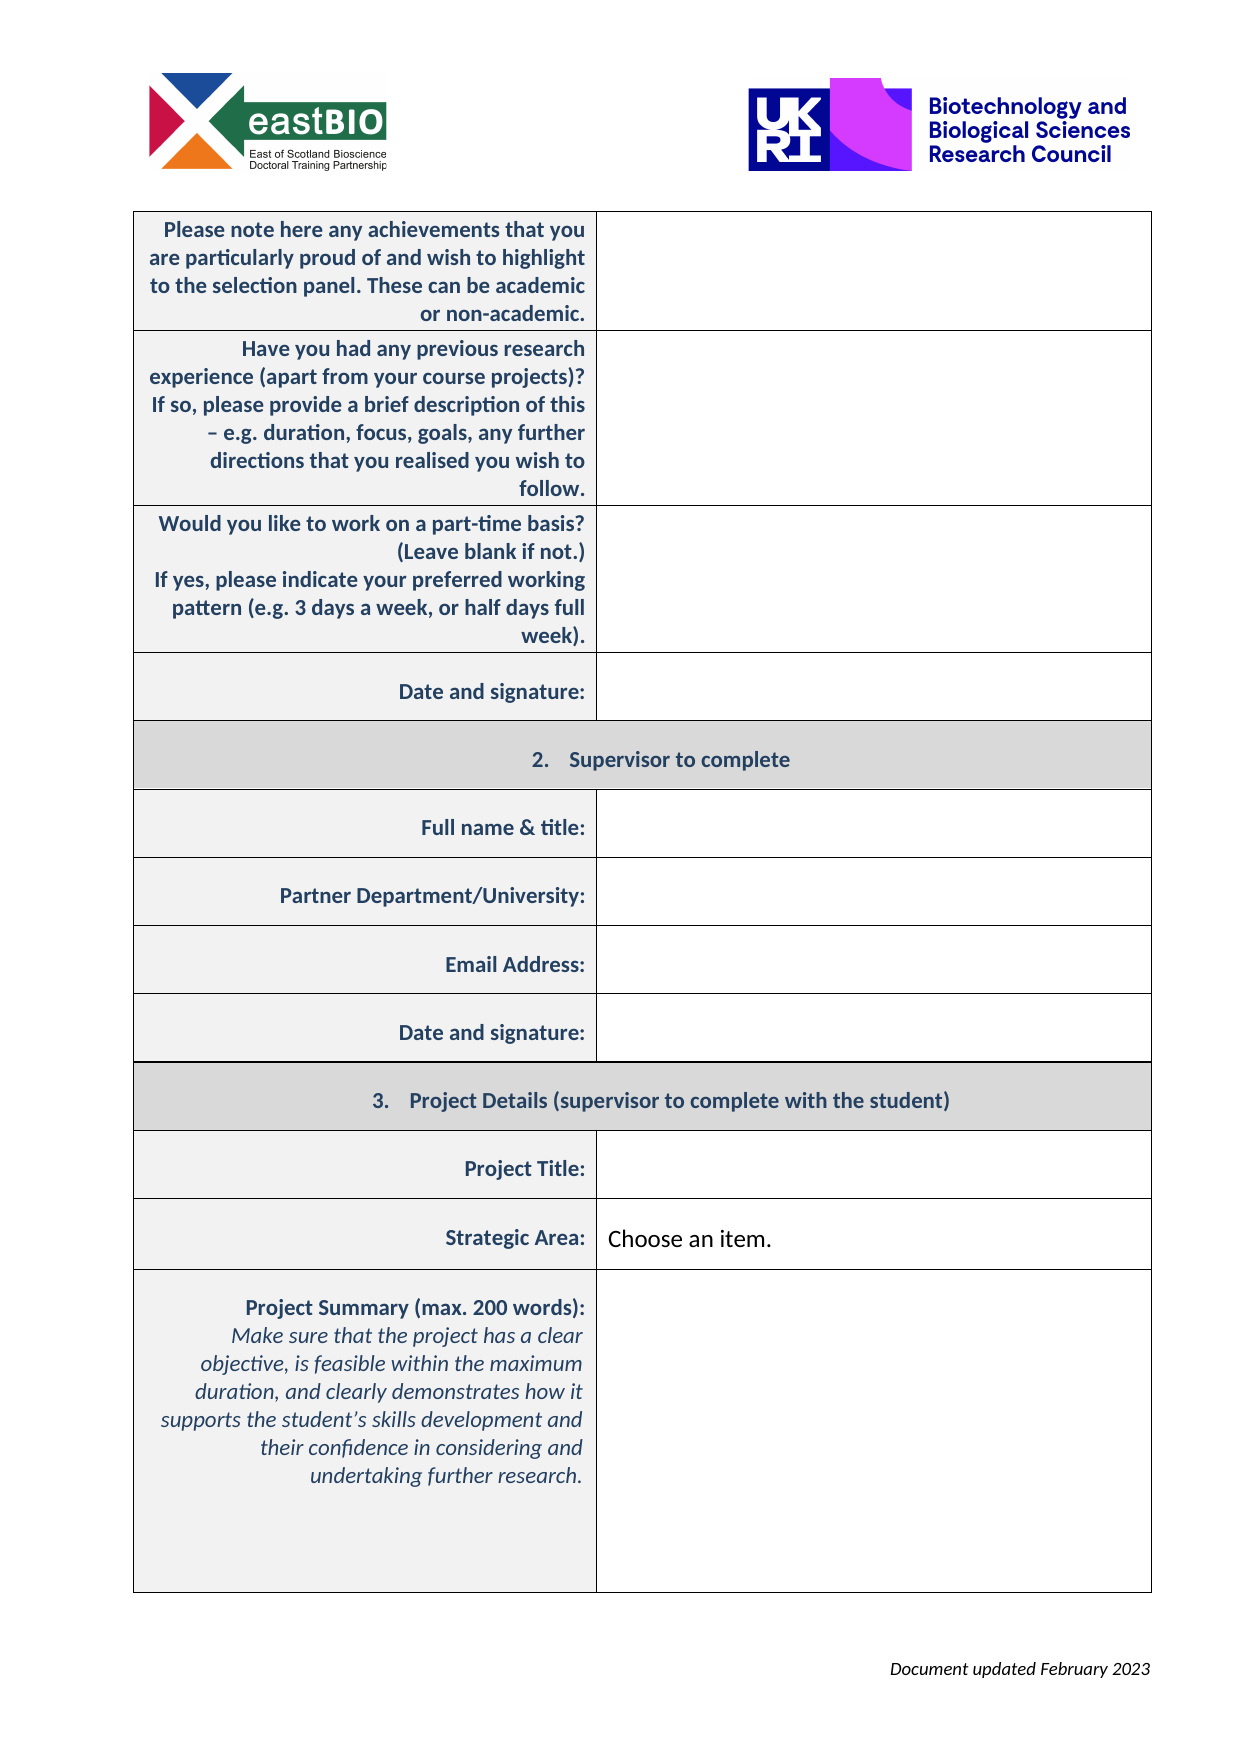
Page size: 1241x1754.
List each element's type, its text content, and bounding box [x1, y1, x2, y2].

table_cell [597, 653, 1151, 720]
table_cell [597, 926, 1151, 993]
table_cell [597, 1131, 1151, 1198]
table_cell Date and signature: [134, 653, 596, 720]
table_cell Project Details (supervisor to complete with the student) [134, 1063, 1151, 1130]
table_cell Email Address: [134, 926, 596, 993]
table_cell Strategic Area: [134, 1199, 596, 1269]
table_cell [597, 858, 1151, 925]
table_cell [597, 212, 1151, 330]
table_cell Would you like to work on a part-time basis? (Leave blank if not.) If yes, please indicate your preferred working pattern (e.g. 3 days a week, or half days full week). [134, 506, 596, 652]
table_cell [597, 1270, 1151, 1592]
table_cell [597, 331, 1151, 505]
table_cell Supervisor to complete [134, 721, 1151, 788]
table_cell [597, 994, 1151, 1061]
table_cell Have you had any previous research experience (apart from your course projects)? If so, please provide a brief description of this – e.g. duration, focus, goals, any further directions that you realised you wish to follow. [134, 331, 596, 505]
picture [149, 73, 387, 171]
table_cell Please note here any achievements that you are particularly proud of and wish to highlight to the selection panel. These can be academic or non-academic. [134, 212, 596, 330]
table_cell Project Summary (max. 200 words): Make sure that the project has a clear objective, is feasible within the maximum duration, and clearly demonstrates how it supports the student’s skills development and their confidence in considering and undertaking further research. [134, 1270, 596, 1592]
table_cell [597, 790, 1151, 857]
table_cell Project Title: [134, 1131, 596, 1198]
table_cell Full name & title: [134, 790, 596, 857]
table_cell Date and signature: [134, 994, 596, 1061]
table_cell Partner Department/University: [134, 858, 596, 925]
table_cell [597, 506, 1151, 652]
